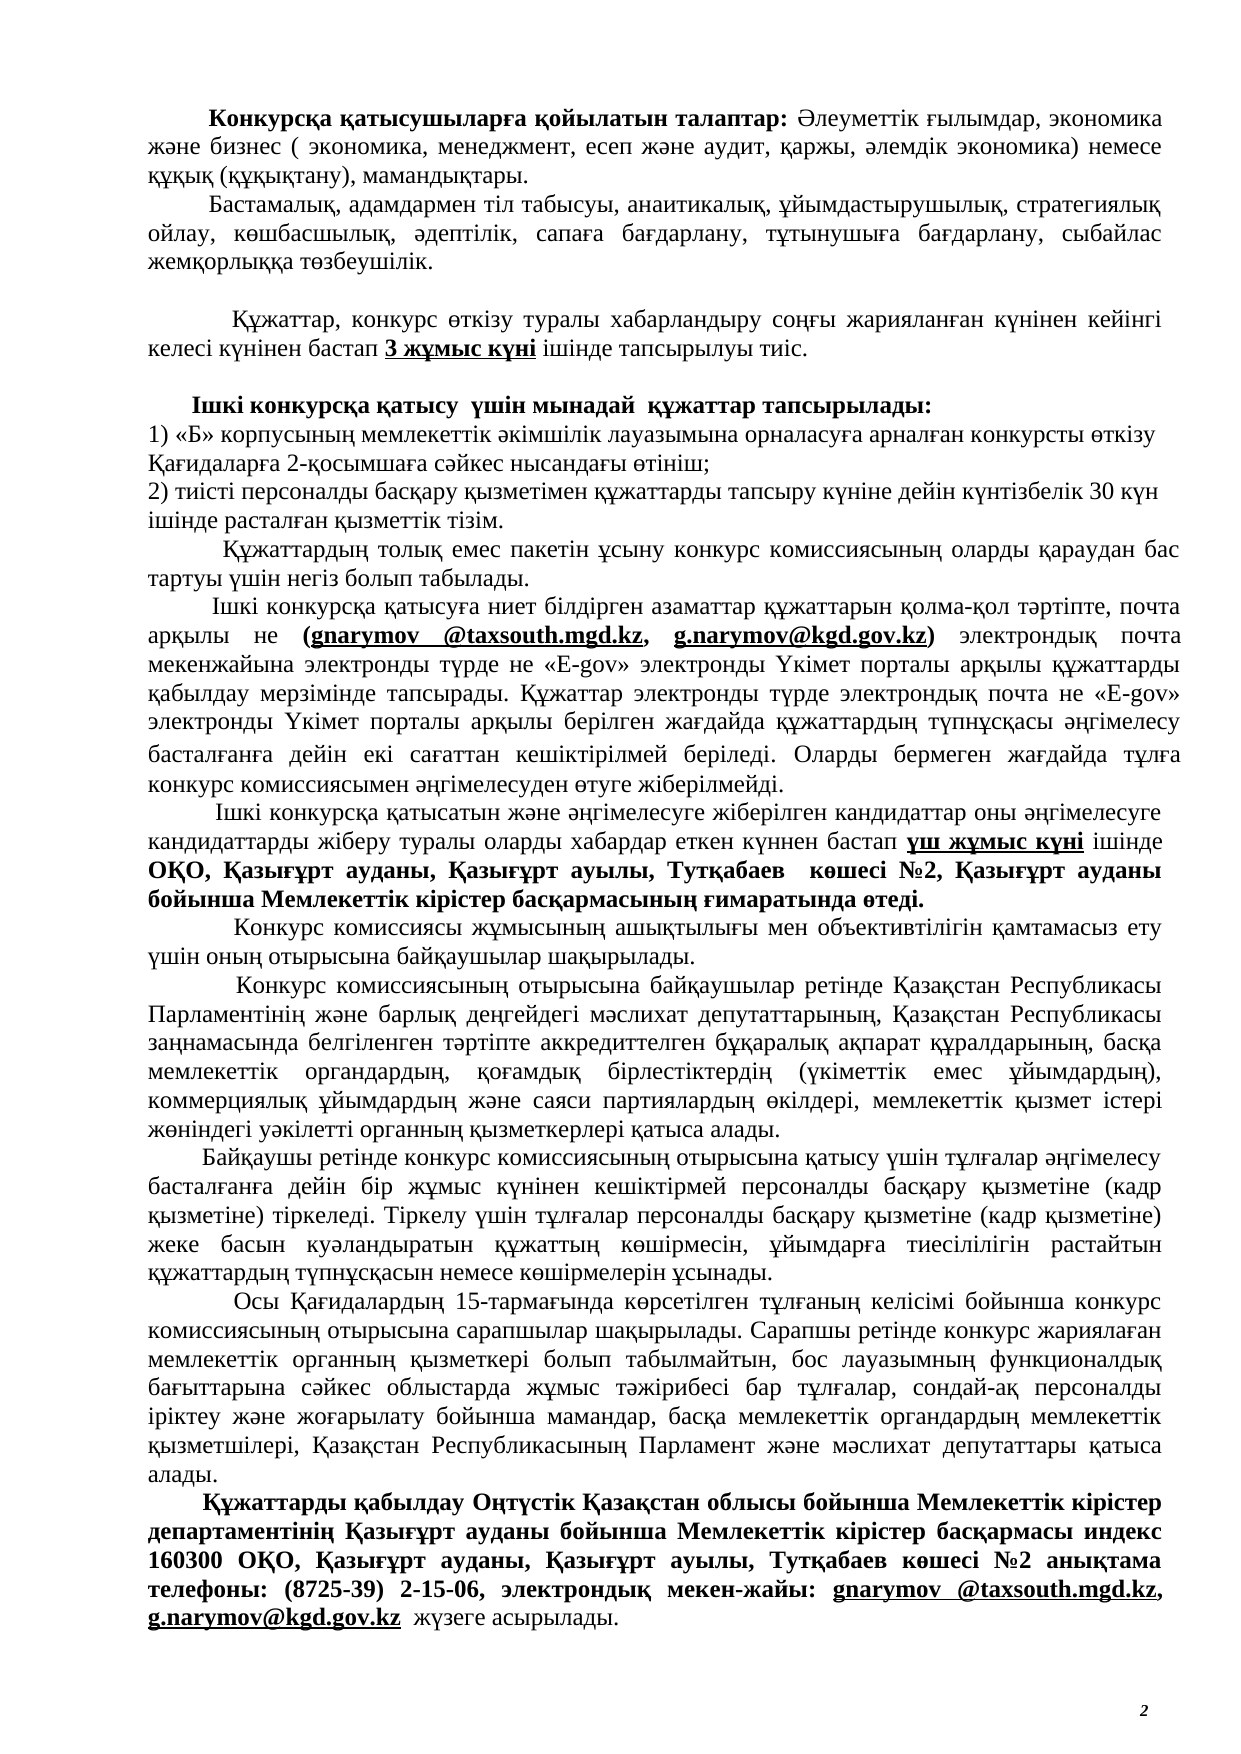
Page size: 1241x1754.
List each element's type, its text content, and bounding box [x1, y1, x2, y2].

text Бастамалық, адамдармен тіл табысуы, анаитикалық, ұйымдастырушылық, стратегиялық ойлау, көшбасшылық, әдептілік, сапаға бағдарлану, тұтынушыға бағдарлану, сыбайлас жемқорлыққа төзбеушілік. [148, 189, 1163, 275]
text Байқаушы ретінде конкурс комиссиясының отырысына қатысу үшін тұлғалар әңгімелесу басталғанға дейін бір жұмыс күнінен кешіктірмей персоналды басқару қызметіне (кадр қызметіне) тіркеледі. Тіркелу үшін тұлғалар персоналды басқару қызметіне (кадр қызметіне) жеке басын куәландыратын құжаттың көшірмесін, ұйымдарға тиесілілігін растайтын құжаттардың түпнұсқасын немесе көшірмелерін ұсынады. [148, 1142, 1163, 1286]
text Конкурсқа қатысушыларға қойылатын талаптар: Әлеуметтік ғылымдар, экономика және бизнес ( экономика, менеджмент, есеп және аудит, қаржы, әлемдік экономика) немесе құқық (құқықтану), мамандықтары. [148, 103, 1163, 189]
text 2) тиісті персоналды басқару қызметімен құжаттарды тапсыру күніне дейін күнтізбелік 30 күн ішінде расталған қызметтік тізім. [148, 476, 1181, 534]
text 1) «Б» корпусының мемлекеттік әкiмшiлiк лауазымына орналасуға арналған конкурсты өткiзу Қағидаларға 2-қосымшаға сәйкес нысандағы өтініш; [148, 419, 1181, 476]
text Құжаттарды қабылдау Оңтүстік Қазақстан облысы бойынша Мемлекеттік кірістер департаментінің Қазығұрт ауданы бойынша Мемлекеттік кірістер басқармасы индекс 160300 ОҚО, Қазығұрт ауданы, Қазығұрт ауылы, Тутқабаев көшесі №2 анықтама телефоны: (8725-39) 2-15-06, электрондық мекен-жайы: gnarymov @taxsouth.mgd.kz, g.narymov@kgd.gov.kz жүзеге асырылады. [148, 1487, 1163, 1631]
text Ішкі конкурсқа қатысатын және әңгімелесуге жіберілген кандидаттар оны әңгімелесуге кандидаттарды жіберу туралы оларды хабардар еткен күннен бастап үш жұмыс күні ішінде ОҚО, Қазығұрт ауданы, Қазығұрт ауылы, Тутқабаев көшесі №2, Қазығұрт ауданы бойынша Мемлекеттік кірістер басқармасының ғимаратында өтеді. [148, 797, 1163, 912]
text Осы Қағидалардың 15-тармағында көрсетілген тұлғаның келісімі бойынша конкурс комиссиясының отырысына сарапшылар шақырылады. Сарапшы ретінде конкурс жариялаған мемлекеттік органның қызметкері болып табылмайтын, бос лауазымның функционалдық бағыттарына сәйкес облыстарда жұмыс тәжірибесі бар тұлғалар, сондай-ақ персоналды іріктеу және жоғарылату бойынша мамандар, басқа мемлекеттік органдардың мемлекеттік қызметшілері, Қазақстан Республикасының Парламент және мәслихат депутаттары қатыса алады. [148, 1286, 1163, 1487]
text Құжаттардың толық емес пакетін ұсыну конкурс комиссиясының оларды қараудан бас тартуы үшін негіз болып табылады. [148, 534, 1181, 591]
text Ішкі конкурсқа қатысу үшін мынадай құжаттар тапсырылады: [148, 390, 1163, 419]
text Конкурс комиссиясы жұмысының ашықтылығы мен объективтілігін қамтамасыз ету үшін оның отырысына байқаушылар шақырылады. [148, 912, 1163, 970]
text Құжаттар, конкурс өткiзу туралы хабарландыру соңғы жарияланған күнінен кейінгі келесі күнінен бастап 3 жұмыс күні ішінде тапсырылуы тиіс. [148, 304, 1163, 361]
text Ішкі конкурсқа қатысуға ниет білдірген азаматтар құжаттарын қолма-қол тәртіпте, почта арқылы не (gnarymov @taxsouth.mgd.kz, g.narymov@kgd.gov.kz) электрондық почта мекенжайына электронды түрде не «Е-gov» электронды Үкімет порталы арқылы құжаттарды қабылдау мерзімінде тапсырады. Құжаттар электронды түрде электрондық почта не «Е-gov» электронды Үкімет порталы арқылы берілген жағдайда құжаттардың түпнұсқасы әңгімелесу басталғанға дейін екі сағаттан кешіктірілмей беріледі. Оларды бермеген жағдайда тұлға конкурс комиссиясымен әңгімелесуден өтуге жіберілмейді. [148, 591, 1181, 797]
text Конкурс комиссиясының отырысына байқаушылар ретінде Қазақстан Республикасы Парламентінің және барлық деңгейдегі мәслихат депутаттарының, Қазақстан Республикасы заңнамасында белгіленген тәртіпте аккредиттелген бұқаралық ақпарат құралдарының, басқа мемлекеттік органдардың, қоғамдық бірлестіктердің (үкіметтік емес ұйымдардың), коммерциялық ұйымдардың және саяси партиялардың өкілдері, мемлекеттік қызмет істері жөніндегі уәкілетті органның қызметкерлері қатыса алады. [148, 970, 1163, 1142]
